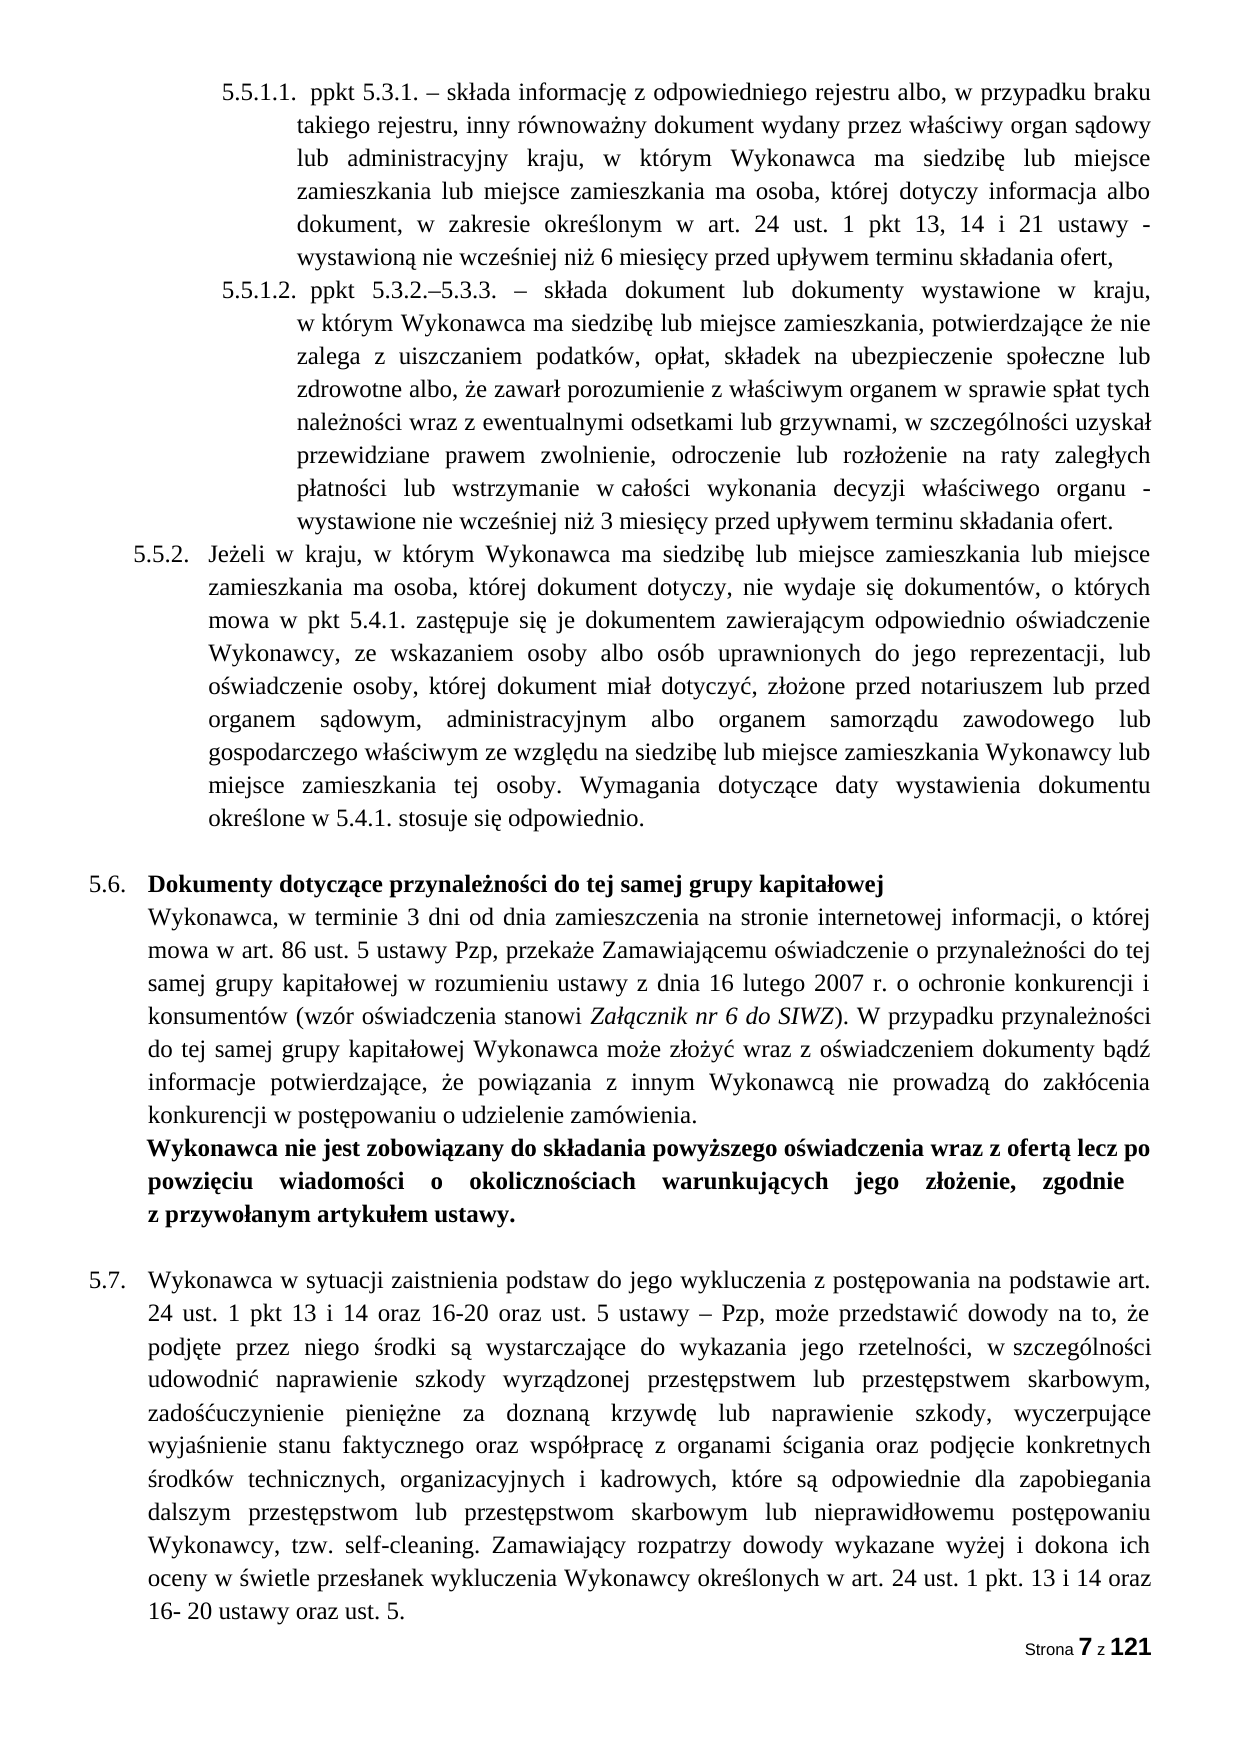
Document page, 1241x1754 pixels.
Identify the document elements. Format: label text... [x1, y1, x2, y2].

list Dokumenty dotyczące przynależności do tej samej grupy kapitałowej [89, 869, 1152, 898]
list Wykonawca, w terminie 3 dni od dnia zamieszczenia na stronie internetowej informacji, o której mowa w art. 86 ust. 5 ustawy Pzp, przekaże Zamawiającemu oświadczenie o przynależności do tej samej grupy kapitałowej w rozumieniu ustawy z dnia 16 lutego 2007 r. o ochronie konkurencji i konsumentów (wzór oświadczenia stanowi Załącznik nr 6 do SIWZ). W przypadku przynależności do tej samej grupy kapitałowej Wykonawca może złożyć wraz z oświadczeniem dokumenty bądź informacje potwierdzające, że powiązania z innym Wykonawcą nie prowadzą do zakłócenia konkurencji w postępowaniu o udzielenie zamówienia. [148, 902, 1152, 1129]
text Wykonawca nie jest zobowiązany do składania powyższego oświadczenia wraz z ofertą lecz po powzięciu wiadomości o okolicznościach warunkujących jego złożenie, zgodnie z przywołanym artykułem ustawy. [133, 1133, 1152, 1228]
list ppkt 5.3.2.–5.3.3. – składa dokument lub dokumenty wystawione w kraju, w którym Wykonawca ma siedzibę lub miejsce zamieszkania, potwierdzające że nie zalega z uiszczaniem podatków, opłat, składek na ubezpieczenie społeczne lub zdrowotne albo, że zawarł porozumienie z właściwym organem w sprawie spłat tych należności wraz z ewentualnymi odsetkami lub grzywnami, w szczególności uzyskał przewidziane prawem zwolnienie, odroczenie lub rozłożenie na raty zaległych płatności lub wstrzymanie w całości wykonania decyzji właściwego organu - wystawione nie wcześniej niż 3 miesięcy przed upływem terminu składania ofert. [222, 275, 1152, 535]
list Wykonawca w sytuacji zaistnienia podstaw do jego wykluczenia z postępowania na podstawie art. 24 ust. 1 pkt 13 i 14 oraz 16-20 oraz ust. 5 ustawy – Pzp, może przedstawić dowody na to, że podjęte przez niego środki są wystarczające do wykazania jego rzetelności, w szczególności udowodnić naprawienie szkody wyrządzonej przestępstwem lub przestępstwem skarbowym, zadośćuczynienie pieniężne za doznaną krzywdę lub naprawienie szkody, wyczerpujące wyjaśnienie stanu faktycznego oraz współpracę z organami ścigania oraz podjęcie konkretnych środków technicznych, organizacyjnych i kadrowych, które są odpowiednie dla zapobiegania dalszym przestępstwom lub przestępstwom skarbowym lub nieprawidłowemu postępowaniu Wykonawcy, tzw. self-cleaning. Zamawiający rozpatrzy dowody wykazane wyżej i dokona ich oceny w świetle przesłanek wykluczenia Wykonawcy określonych w art. 24 ust. 1 pkt. 13 i 14 oraz 16- 20 ustawy oraz ust. 5. [89, 1266, 1152, 1624]
list ppkt 5.3.1. – składa informację z odpowiedniego rejestru albo, w przypadku braku takiego rejestru, inny równoważny dokument wydany przez właściwy organ sądowy lub administracyjny kraju, w którym Wykonawca ma siedzibę lub miejsce zamieszkania lub miejsce zamieszkania ma osoba, której dotyczy informacja albo dokument, w zakresie określonym w art. 24 ust. 1 pkt 13, 14 i 21 ustawy - wystawioną nie wcześniej niż 6 miesięcy przed upływem terminu składania ofert, [222, 77, 1152, 271]
list Jeżeli w kraju, w którym Wykonawca ma siedzibę lub miejsce zamieszkania lub miejsce zamieszkania ma osoba, której dokument dotyczy, nie wydaje się dokumentów, o których mowa w pkt 5.4.1. zastępuje się je dokumentem zawierającym odpowiednio oświadczenie Wykonawcy, ze wskazaniem osoby albo osób uprawnionych do jego reprezentacji, lub oświadczenie osoby, której dokument miał dotyczyć, złożone przed notariuszem lub przed organem sądowym, administracyjnym albo organem samorządu zawodowego lub gospodarczego właściwym ze względu na siedzibę lub miejsce zamieszkania Wykonawcy lub miejsce zamieszkania tej osoby. Wymagania dotyczące daty wystawienia dokumentu określone w 5.4.1. stosuje się odpowiednio. [133, 539, 1152, 832]
